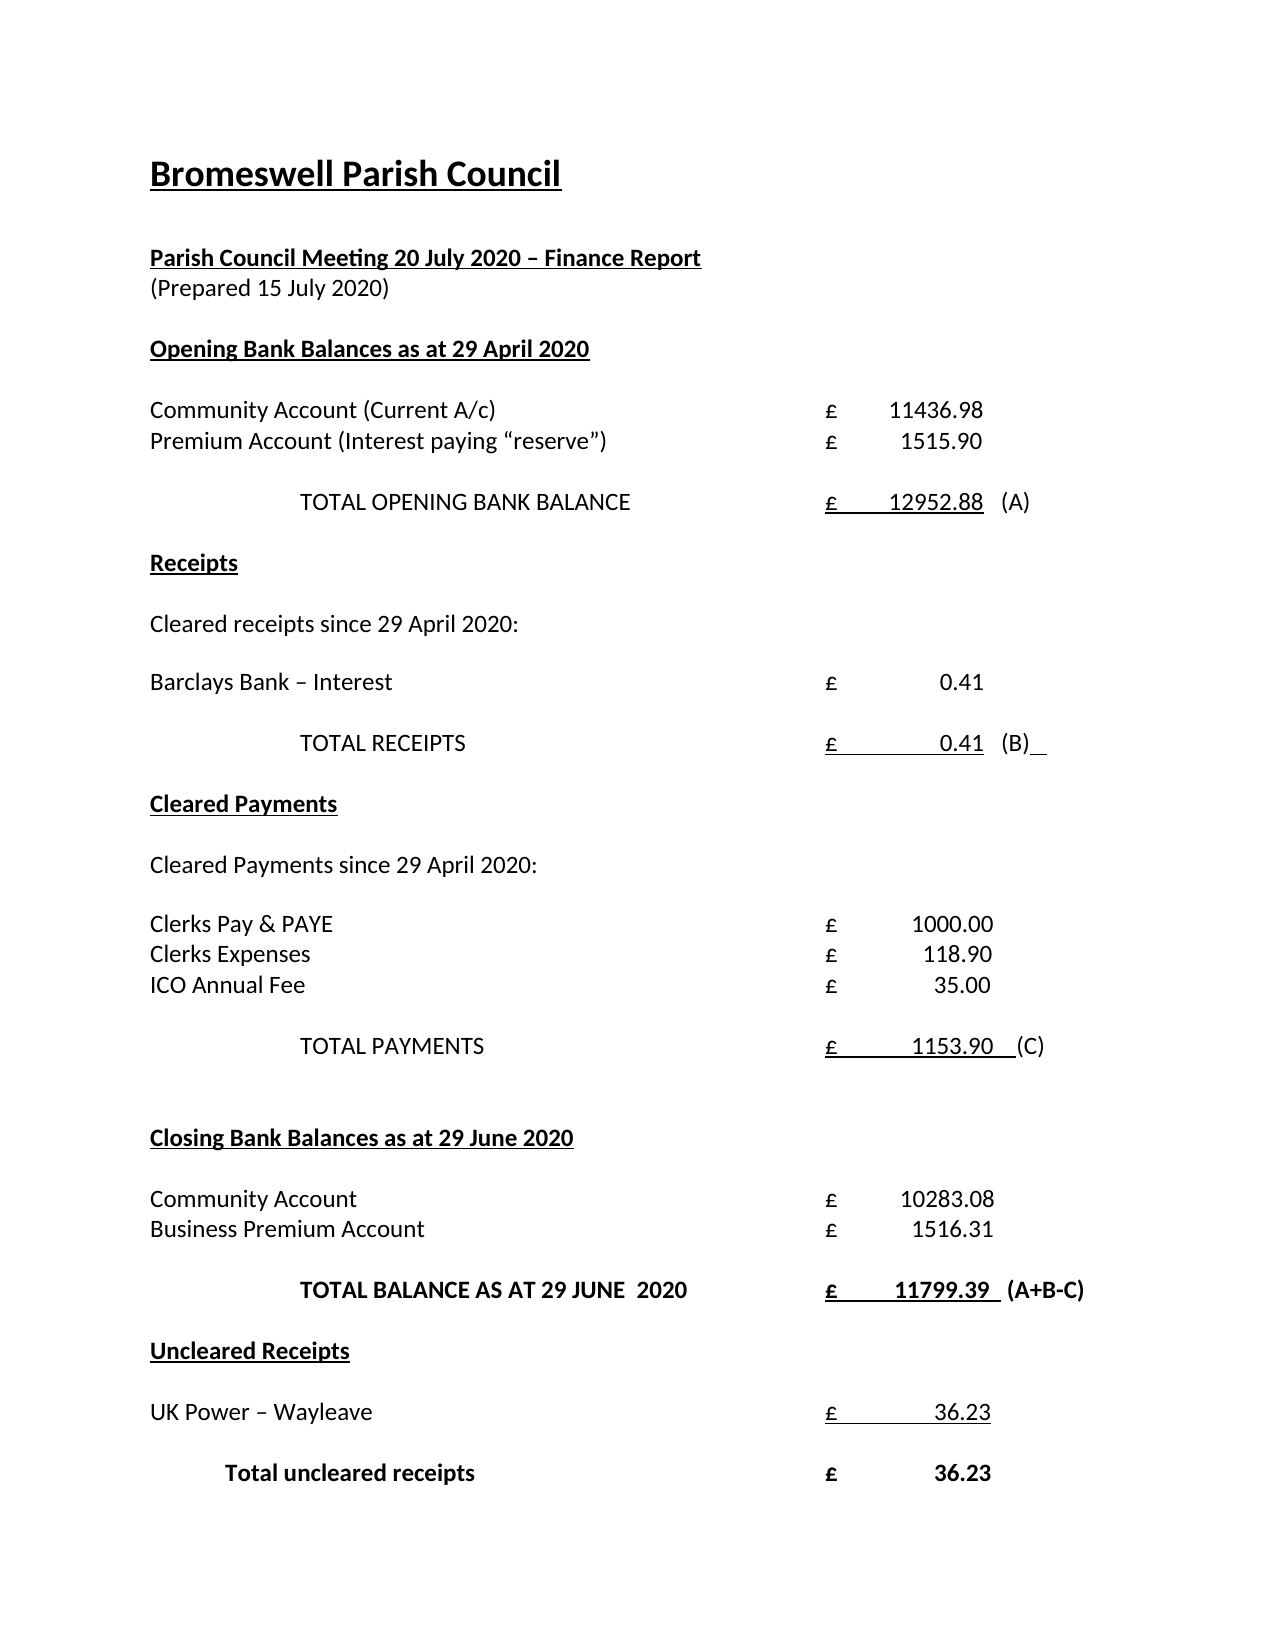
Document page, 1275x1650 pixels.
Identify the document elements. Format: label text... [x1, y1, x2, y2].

text Bromeswell Parish Council [150, 150, 1125, 196]
text Parish Council Meeting 20 July 2020 – Finance Report [150, 242, 1125, 272]
text Opening Bank Balances as at 29 April 2020 [150, 333, 1125, 364]
text Premium Account (Interest paying “reserve”) £ 1515.90 [150, 425, 1125, 455]
text TOTAL OPENING BANK BALANCE £ 12952.88 (A) [150, 486, 1125, 516]
text Total uncleared receipts £ 36.23 [150, 1457, 1125, 1488]
text Clerks Pay & PAYE £ 1000.00 [150, 908, 1125, 939]
text UK Power – Wayleave £ 36.23 [150, 1396, 1125, 1427]
text TOTAL RECEIPTS £ 0.41 (B) [150, 727, 1125, 758]
text Business Premium Account £ 1516.31 [150, 1213, 1125, 1244]
text TOTAL BALANCE AS AT 29 JUNE 2020 £ 11799.39 (A+B-C) [150, 1274, 1125, 1305]
text ICO Annual Fee £ 35.00 [150, 969, 1125, 1000]
text (Prepared 15 July 2020) [150, 272, 1125, 303]
text Cleared receipts since 29 April 2020: [150, 608, 1125, 638]
text Cleared Payments since 29 April 2020: [150, 849, 1125, 880]
text Clerks Expenses £ 118.90 [150, 939, 1125, 969]
text Cleared Payments [150, 788, 1125, 819]
text Closing Bank Balances as at 29 June 2020 [150, 1122, 1125, 1152]
text Community Account £ 10283.08 [150, 1183, 1125, 1213]
text Community Account (Current A/c) £ 11436.98 [150, 394, 1125, 425]
text Uncleared Receipts [150, 1335, 1125, 1366]
text Receipts [150, 547, 1125, 577]
text Barclays Bank – Interest £ 0.41 [150, 666, 1125, 697]
text TOTAL PAYMENTS £ 1153.90 (C) [150, 1030, 1125, 1061]
